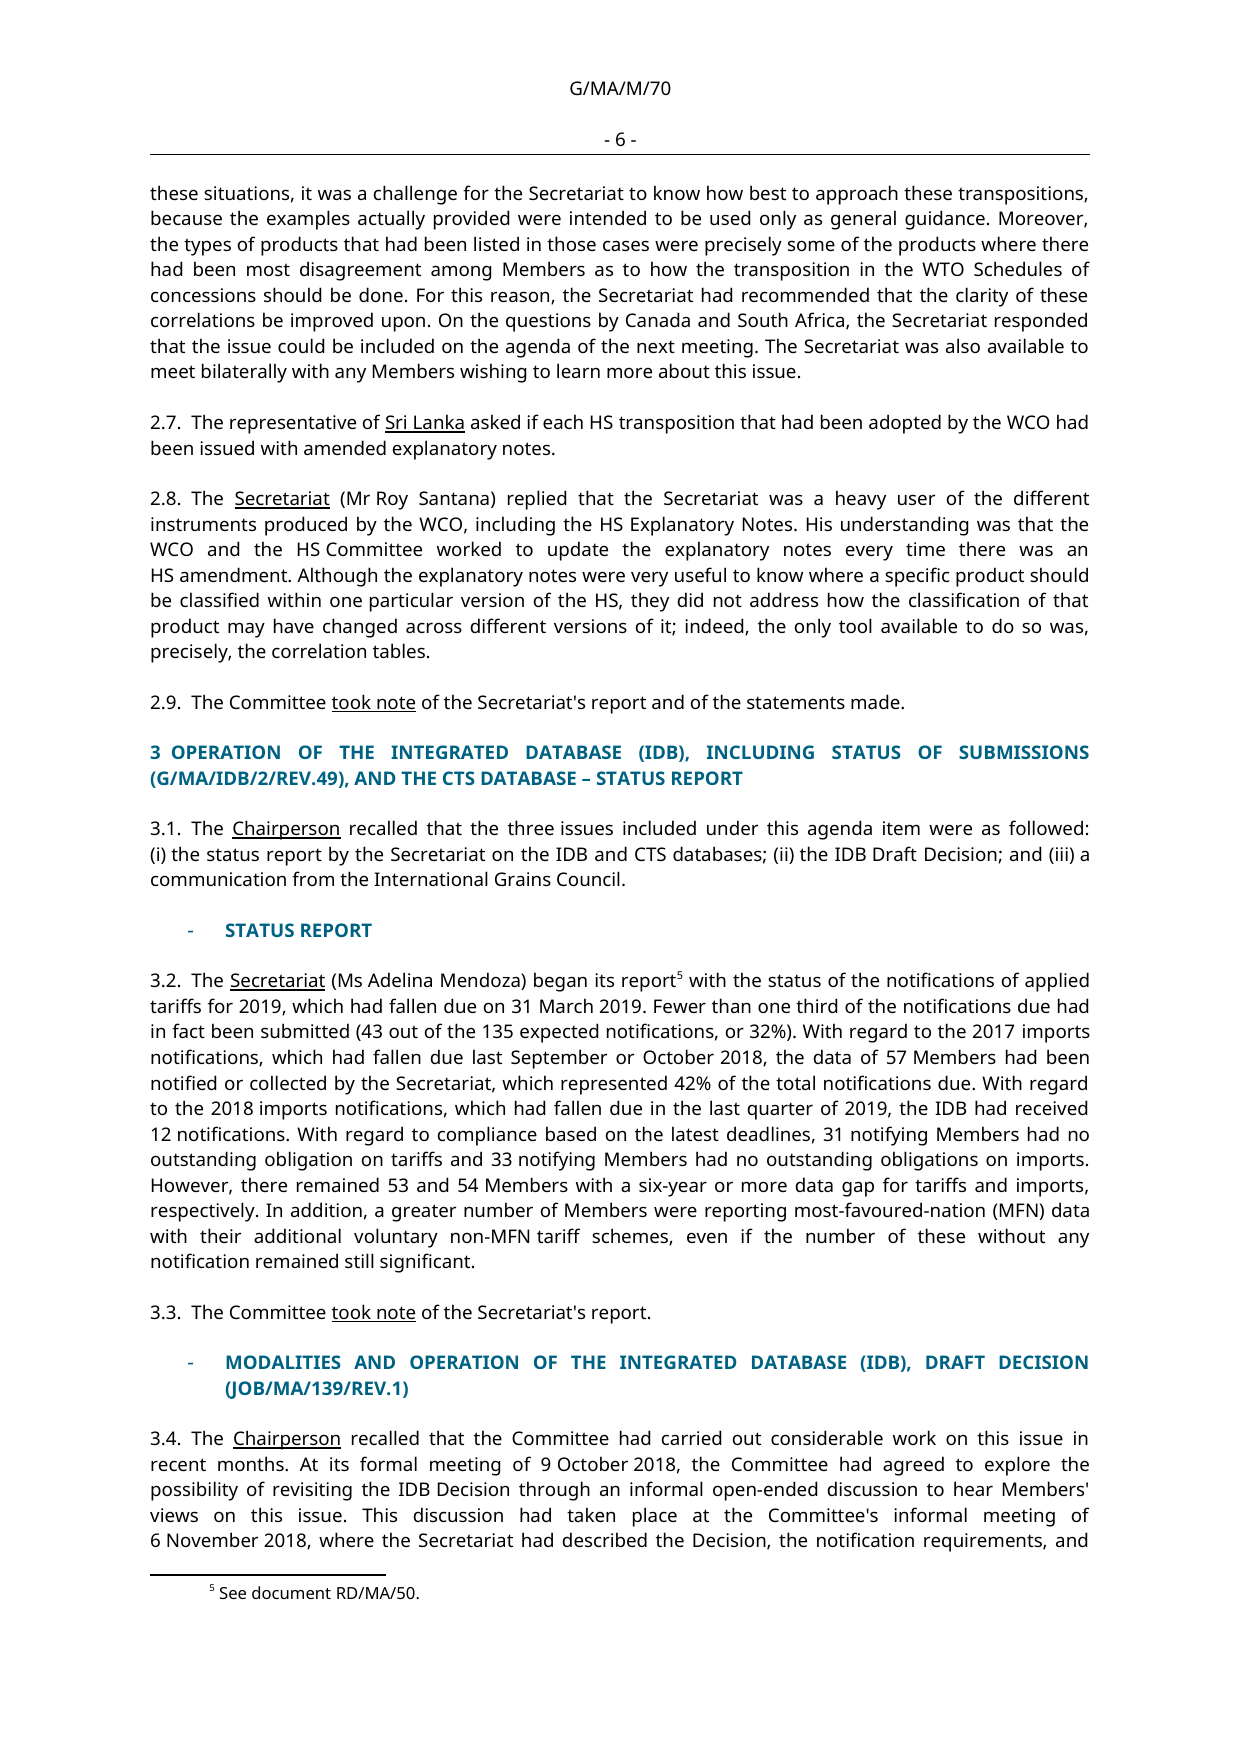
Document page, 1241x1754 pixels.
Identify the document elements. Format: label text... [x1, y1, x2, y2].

text The Committee took note of the Secretariat's report and of the statements made. [150, 689, 1090, 714]
subtitle MODALITIES AND OPERATION OF THE INTEGRATED DATABASE (IDB), DRAFT DECISION (JOB/MA/139/REV.1) [187, 1349, 1090, 1401]
subtitle STATUS REPORT [187, 917, 1090, 943]
subtitle Operation of the Integrated DataBase (IDB), Including Status of Submissions (G/MA/IDB/2/REV.49), and the CTS DAtabase – STATUS REPOrT [150, 739, 1090, 791]
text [150, 1426, 1090, 1553]
text The Chairperson recalled that the three issues included under this agenda item were as followed: (i) the status report by the Secretariat on the IDB and CTS databases; (ii) the IDB Draft Decision; and (iii) a communication from the International Grains Council. [150, 816, 1090, 892]
text The Committee took note of the Secretariat's report. [150, 1299, 1090, 1324]
text The Secretariat (Ms Adelina Mendoza) began its report with the status of the notifications of applied tariffs for 2019, which had fallen due on 31 March 2019. Fewer than one third of the notifications due had in fact been submitted (43 out of the 135 expected notifications, or 32%). With regard to the 2017 imports notifications, which had fallen due last September or October 2018, the data of 57 Members had been notified or collected by the Secretariat, which represented 42% of the total notifications due. With regard to the 2018 imports notifications, which had fallen due in the last quarter of 2019, the IDB had received 12 notifications. With regard to compliance based on the latest deadlines, 31 notifying Members had no outstanding obligation on tariffs and 33 notifying Members had no outstanding obligations on imports. However, there remained 53 and 54 Members with a six-year or more data gap for tariffs and imports, respectively. In addition, a greater number of Members were reporting most-favoured-nation (MFN) data with their additional voluntary non-MFN tariff schemes, even if the number of these without any notification remained still significant. [150, 968, 1090, 1274]
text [150, 180, 1090, 384]
text The Secretariat (Mr Roy Santana) replied that the Secretariat was a heavy user of the different instruments produced by the WCO, including the HS Explanatory Notes. His understanding was that the WCO and the HS Committee worked to update the explanatory notes every time there was an HS amendment. Although the explanatory notes were very useful to know where a specific product should be classified within one particular version of the HS, they did not address how the classification of that product may have changed across different versions of it; indeed, the only tool available to do so was, precisely, the correlation tables. [150, 485, 1090, 664]
text The representative of Sri Lanka asked if each HS transposition that had been adopted by the WCO had been issued with amended explanatory notes. [150, 409, 1090, 460]
